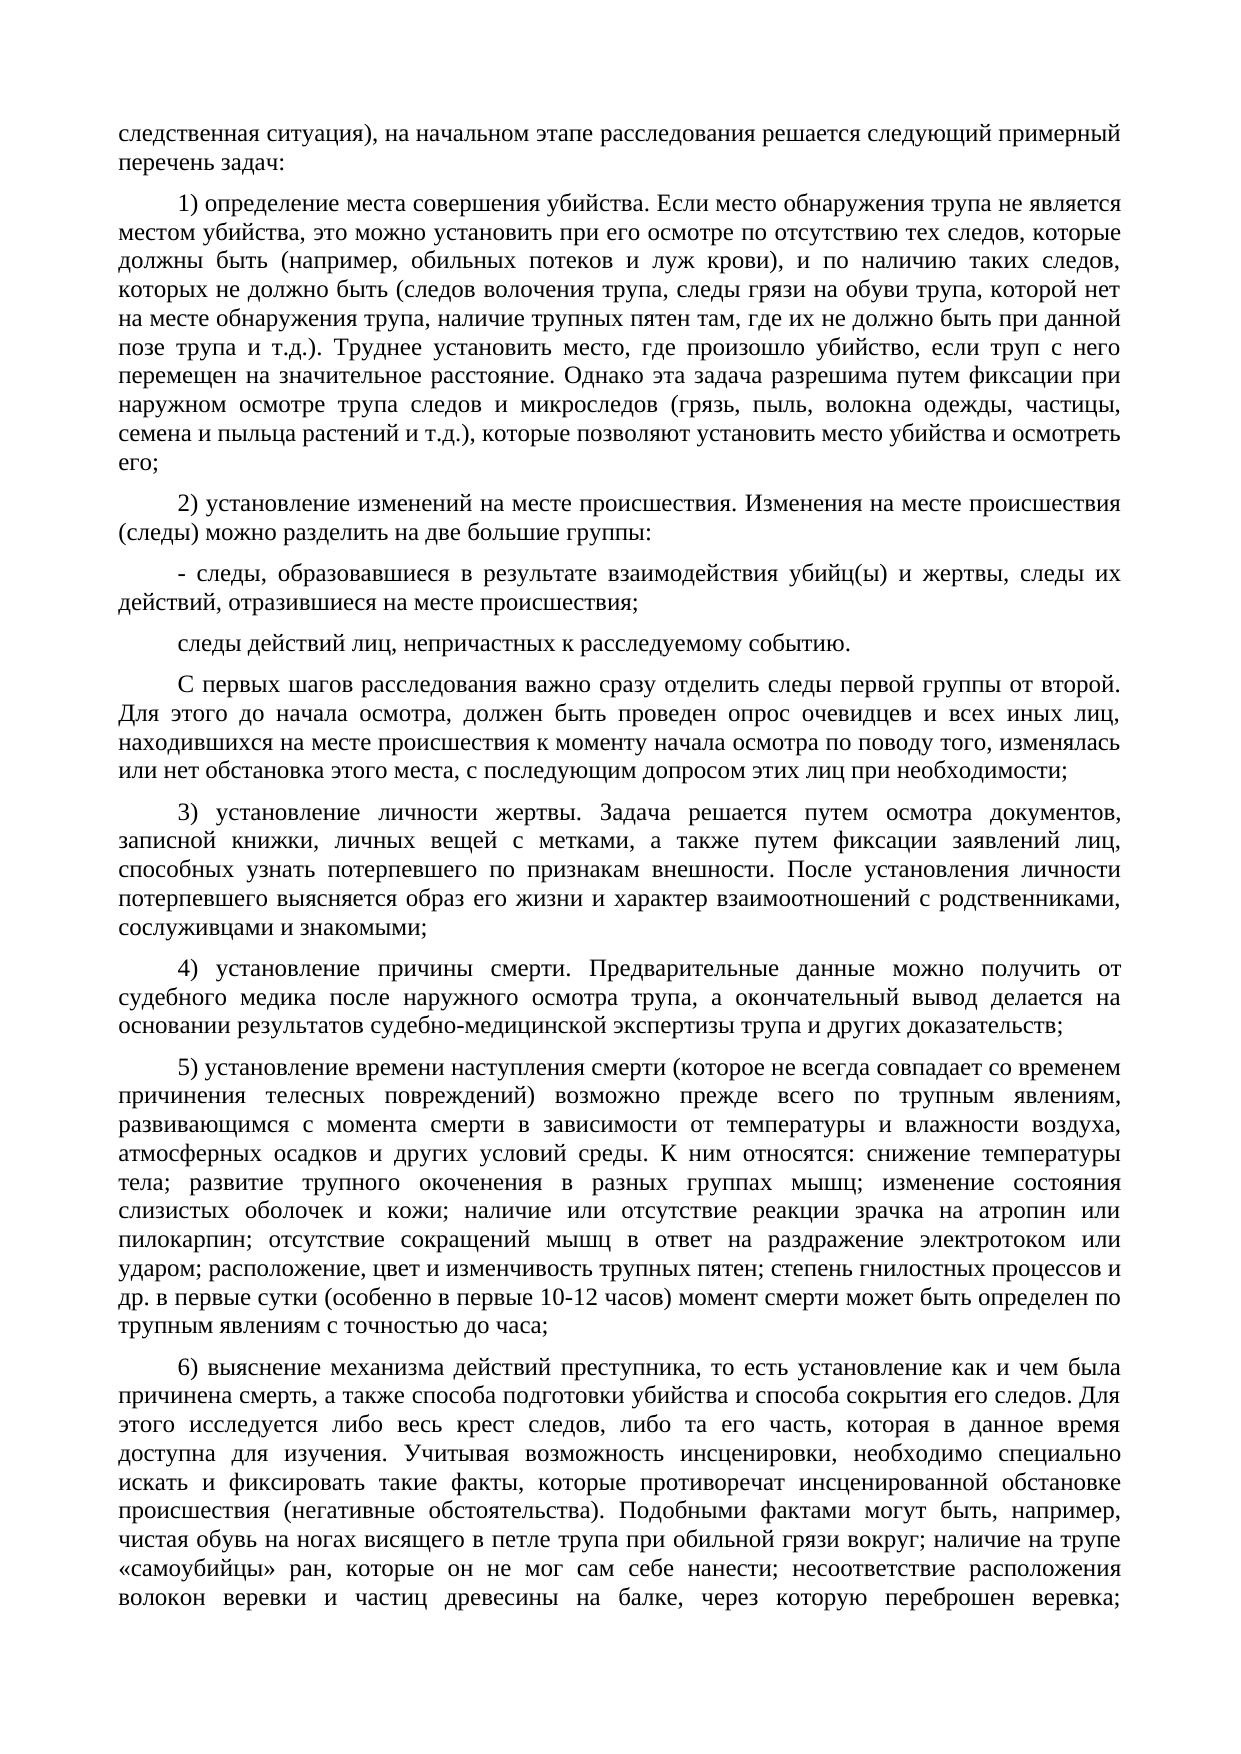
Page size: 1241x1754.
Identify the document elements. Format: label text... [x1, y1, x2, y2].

text следы действий лиц, непричастных к расследуемому событию. [118, 628, 1122, 657]
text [118, 1352, 1122, 1611]
text 3) установление личности жертвы. Задача решается путем осмотра документов, записной книжки, личных вещей с метками, а также путем фиксации заявлений лиц, способных узнать потерпевшего по признакам внешности. После установления личности потерпевшего выясняется образ его жизни и характер взаимоотношений с родственниками, сослуживцами и знакомыми; [118, 797, 1122, 941]
text 4) установление причины смерти. Предварительные данные можно получить от судебного медика после наружного осмотра трупа, а окончательный вывод делается на основании результатов судебно-медицинской экспертизы трупа и других доказательств; [118, 953, 1122, 1039]
text - следы, образовавшиеся в результате взаимодействия убийц(ы) и жертвы, следы их действий, отразившиеся на месте происшествия; [118, 558, 1122, 616]
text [118, 118, 1122, 176]
text 2) установление изменений на месте происшествия. Изменения на месте происшествия (следы) можно разделить на две большие группы: [118, 488, 1122, 546]
text 5) установление времени наступления смерти (которое не всегда совпадает со временем причинения телесных повреждений) возможно прежде всего по трупным явлениям, развивающимся с момента смерти в зависимости от температуры и влажности воздуха, атмосферных осадков и других условий среды. К ним относятся: снижение температуры тела; развитие трупного окоченения в разных группах мышц; изменение состояния слизистых оболочек и кожи; наличие или отсутствие реакции зрачка на атропин или пилокарпин; отсутствие сокращений мышц в ответ на раздражение электротоком или ударом; расположение, цвет и изменчивость трупных пятен; степень гнилостных процессов и др. в первые сутки (особенно в первые 10-12 часов) момент смерти может быть определен по трупным явлениям с точностью до часа; [118, 1052, 1122, 1339]
text С первых шагов расследования важно сразу отделить следы первой группы от второй. Для этого до начала осмотра, должен быть проведен опрос очевидцев и всех иных лиц, находившихся на месте происшествия к моменту начала осмотра по поводу того, изменялась или нет обстановка этого места, с последующим допросом этих лиц при необходимости; [118, 669, 1122, 784]
text 1) определение места совершения убийства. Если место обнаружения трупа не является местом убийства, это можно установить при его осмотре по отсутствию тех следов, которые должны быть (например, обильных потеков и луж крови), и по наличию таких следов, которых не должно быть (следов волочения трупа, следы грязи на обуви трупа, которой нет на месте обнаружения трупа, наличие трупных пятен там, где их не должно быть при данной позе трупа и т.д.). Труднее установить место, где произошло убийство, если труп с него перемещен на значительное расстояние. Однако эта задача разрешима путем фиксации при наружном осмотре трупа следов и микроследов (грязь, пыль, волокна одежды, частицы, семена и пыльца растений и т.д.), которые позволяют установить место убийства и осмотреть его; [118, 188, 1122, 476]
